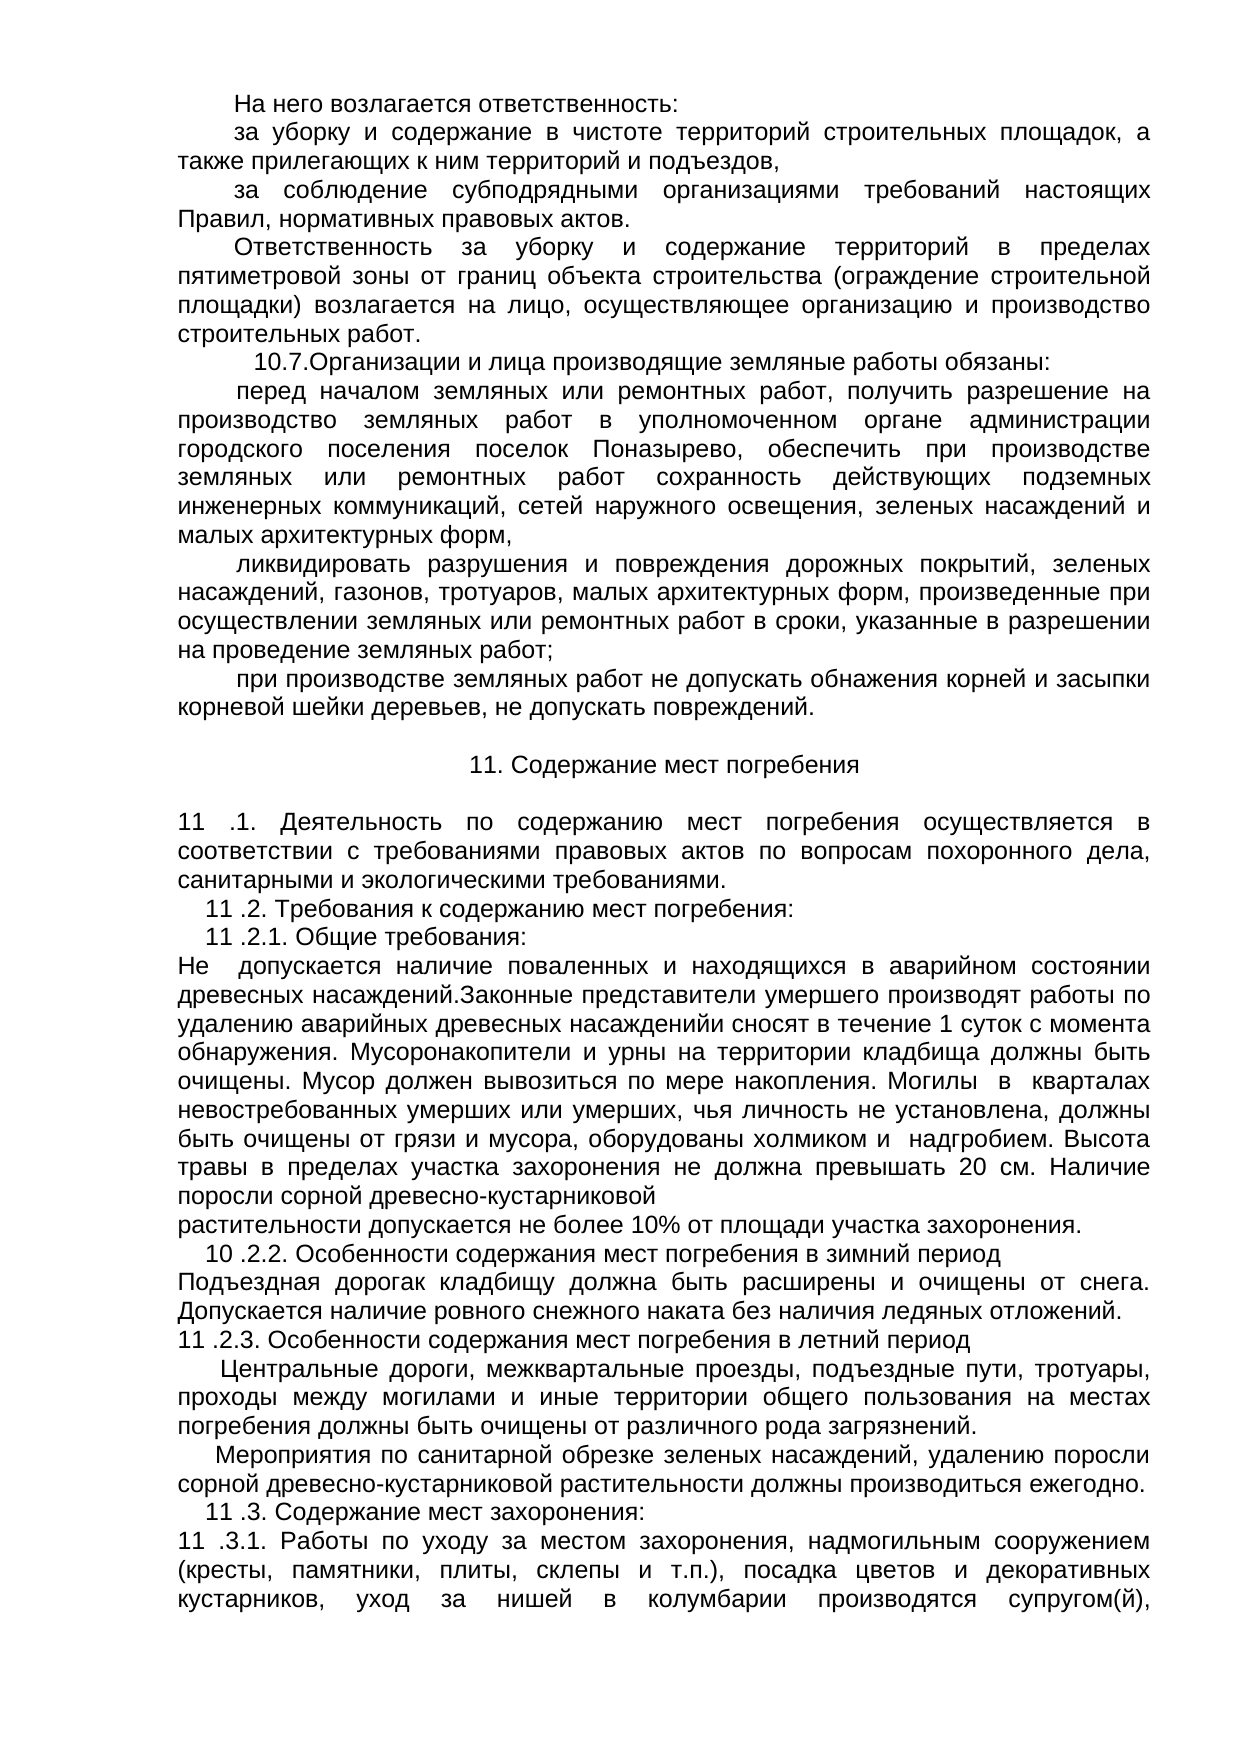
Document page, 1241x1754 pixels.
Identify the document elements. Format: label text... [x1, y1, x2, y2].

text 11 .3. Содержание мест захоронения: [177, 1497, 1152, 1526]
text Центральные дороги, межквартальные проезды, подъездные пути, тротуары, проходы между могилами и иные территории общего пользования на местах погребения должны быть очищены от различного рода загрязнений. [177, 1354, 1152, 1440]
text Мероприятия по санитарной обрезке зеленых насаждений, удалению поросли сорной древесно-кустарниковой растительности должны производиться ежегодно. [177, 1440, 1152, 1497]
text 11 .2. Требования к содержанию мест погребения: [177, 894, 1152, 922]
text 10 .2.2. Особенности содержания мест погребения в зимний период [177, 1239, 1152, 1267]
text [177, 1526, 1152, 1612]
list при производстве земляных работ не допускать обнажения корней и засыпки корневой шейки деревьев, не допускать повреждений. [177, 664, 1152, 721]
text На него возлагается ответственность: [177, 89, 1152, 117]
text за уборку и содержание в чистоте территорий строительных площадок, а также прилегающих к ним территорий и подъездов, [177, 117, 1152, 175]
text Не допускается наличие поваленных и находящихся в аварийном состоянии древесных насаждений.Законные представители умершего производят работы по удалению аварийных древесных насажденийи сносят в течение 1 суток с момента обнаружения. Мусоронакопители и урны на территории кладбища должны быть очищены. Мусор должен вывозиться по мере накопления. Могилы в кварталах невостребованных умерших или умерших, чья личность не установлена, должны быть очищены от грязи и мусора, оборудованы холмиком и надгробием. Высота травы в пределах участка захоронения не должна превышать 20 см. Наличие поросли сорной древесно-кустарниковой [177, 951, 1152, 1210]
text 11. Содержание мест погребения [177, 750, 1152, 779]
text растительности допускается не более 10% от площади участка захоронения. [177, 1210, 1152, 1239]
list 10.7.Организации и лица производящие земляные работы обязаны: [177, 347, 1152, 376]
text 11 .1. Деятельность по содержанию мест погребения осуществляется в соответствии с требованиями правовых актов по вопросам похоронного дела, санитарными и экологическими требованиями. [177, 807, 1152, 894]
text Подъездная дорогак кладбищу должна быть расширены и очищены от снега. Допускается наличие ровного снежного наката без наличия ледяных отложений. [177, 1267, 1152, 1325]
text за соблюдение субподрядными организациями требований настоящих Правил, нормативных правовых актов. [177, 175, 1152, 232]
text 11 .2.1. Общие требования: [177, 922, 1152, 951]
text 11 .2.3. Особенности содержания мест погребения в летний период [177, 1325, 1152, 1354]
list ликвидировать разрушения и повреждения дорожных покрытий, зеленых насаждений, газонов, тротуаров, малых архитектурных форм, произведенные при осуществлении земляных или ремонтных работ в сроки, указанные в разрешении на проведение земляных работ; [177, 549, 1152, 664]
list перед началом земляных или ремонтных работ, получить разрешение на производство земляных работ в уполномоченном органе администрации городского поселения поселок Поназырево, обеспечить при производстве земляных или ремонтных работ сохранность действующих подземных инженерных коммуникаций, сетей наружного освещения, зеленых насаждений и малых архитектурных форм, [177, 376, 1152, 549]
text Ответственность за уборку и содержание территорий в пределах пятиметровой зоны от границ объекта строительства (ограждение строительной площадки) возлагается на лицо, осуществляющее организацию и производство строительных работ. [177, 232, 1152, 347]
